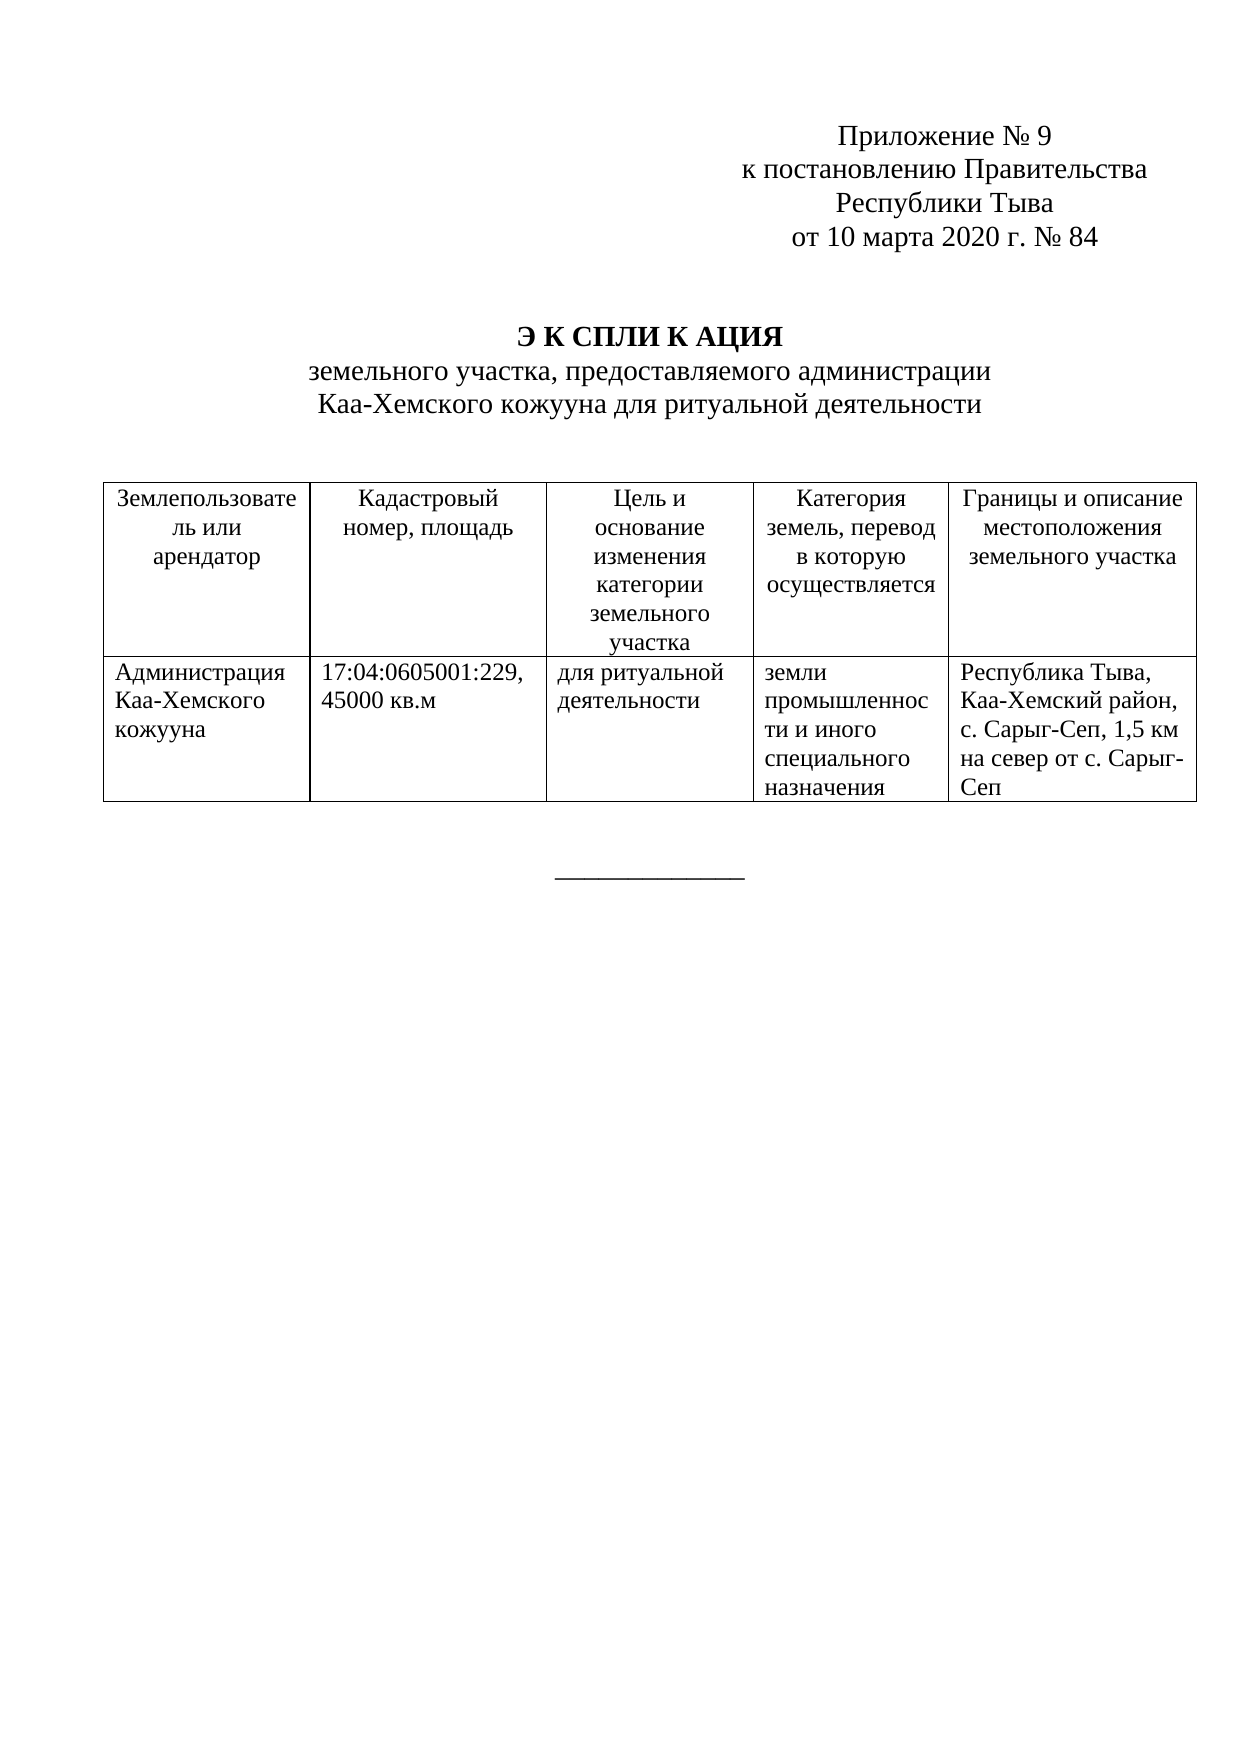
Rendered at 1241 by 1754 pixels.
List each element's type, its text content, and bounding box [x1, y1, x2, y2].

title Э К СПЛИ К АЦИЯ [118, 319, 1181, 353]
table_cell Администрация Каа-Хемского кожууна [104, 657, 309, 801]
title _____________ [118, 849, 1181, 883]
table_cell земли промышленности и иного специального назначения [754, 657, 948, 801]
title земельного участка, предоставляемого администрации [118, 353, 1181, 386]
table_header Категория земель, перевод в которую осуществляется [754, 483, 948, 656]
table_header Кадастровый номер, площадь [311, 483, 546, 656]
table_header Землепользователь или арендатор [104, 483, 309, 656]
table_header Цель и основание изменения категории земельного участка [547, 483, 753, 656]
text Приложение № 9 [708, 118, 1181, 152]
text от 10 марта 2020 г. № 84 [708, 219, 1181, 252]
title Каа-Хемского кожууна для ритуальной деятельности [118, 386, 1181, 420]
text Республики Тыва [708, 185, 1181, 219]
table_header Границы и описание местоположения земельного участка [949, 483, 1196, 656]
table_cell Республика Тыва, Каа-Хемский район, с. Сарыг-Сеп, 1,5 км на север от с. Сарыг-Сеп [949, 657, 1196, 801]
text к постановлению Правительства [708, 152, 1181, 185]
table_cell для ритуальной деятельности [547, 657, 753, 801]
table_cell 17:04:0605001:229, 45000 кв.м [311, 657, 546, 801]
